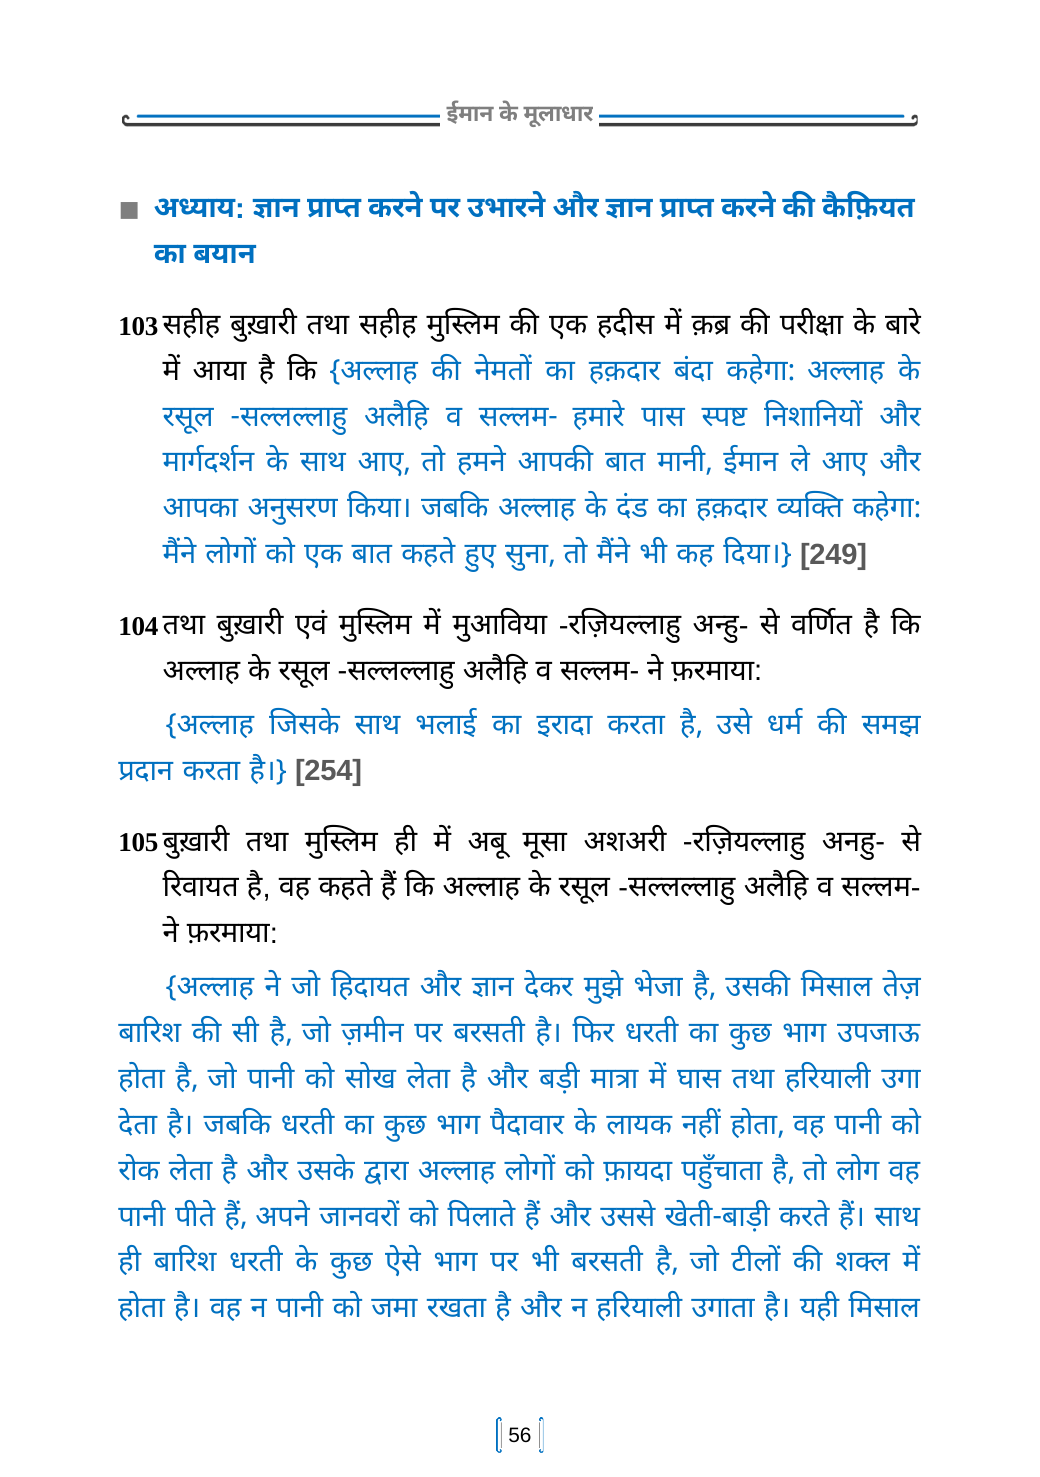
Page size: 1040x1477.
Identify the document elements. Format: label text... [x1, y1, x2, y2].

subtitle अध्याय: ज्ञान प्राप्त करने पर उभारने और ज्ञान प्राप्त करने की कैफ़ियत का बयान [118, 185, 921, 277]
text 105 बुख़ारी तथा मुस्लिम ही में अबू मूसा अशअरी -रज़ियल्लाहु अनहु- से रिवायत है, वह कहते हैं कि अल्लाह के रसूल -सल्लल्लाहु अलैहि व सल्लम- ने फ़रमाया: [118, 818, 921, 956]
picture [496, 1417, 544, 1453]
picture [122, 102, 918, 138]
text 104 तथा बुख़ारी एवं मुस्लिम में मुआविया -रज़ियल्लाहु अन्हु- से वर्णित है कि अल्लाह के रसूल -सल्लल्लाहु अलैहि व सल्लम- ने फ़रमाया: [118, 602, 921, 693]
text {अल्लाह जिसके साथ भलाई का इरादा करता है, उसे धर्म की समझ प्रदान करता है।} [254] [118, 702, 921, 793]
text 103 सहीह बुख़ारी तथा सहीह मुस्लिम की एक हदीस में क़ब्र की परीक्षा के बारे में आया है कि {अल्लाह की नेमतों का हक़दार बंदा कहेगा: अल्लाह के रसूल -सल्लल्लाहु अलैहि व सल्लम- हमारे पास स्पष्ट निशानियों और मार्गदर्शन के साथ आए, तो हमने आपकी बात मानी, ईमान ले आए और आपका अनुसरण किया। जबकि अल्लाह के दंड का हक़दार व्यक्ति कहेगा: मैंने लोगों को एक बात कहते हुए सुना, तो मैंने भी कह दिया।} [249] [118, 302, 921, 577]
